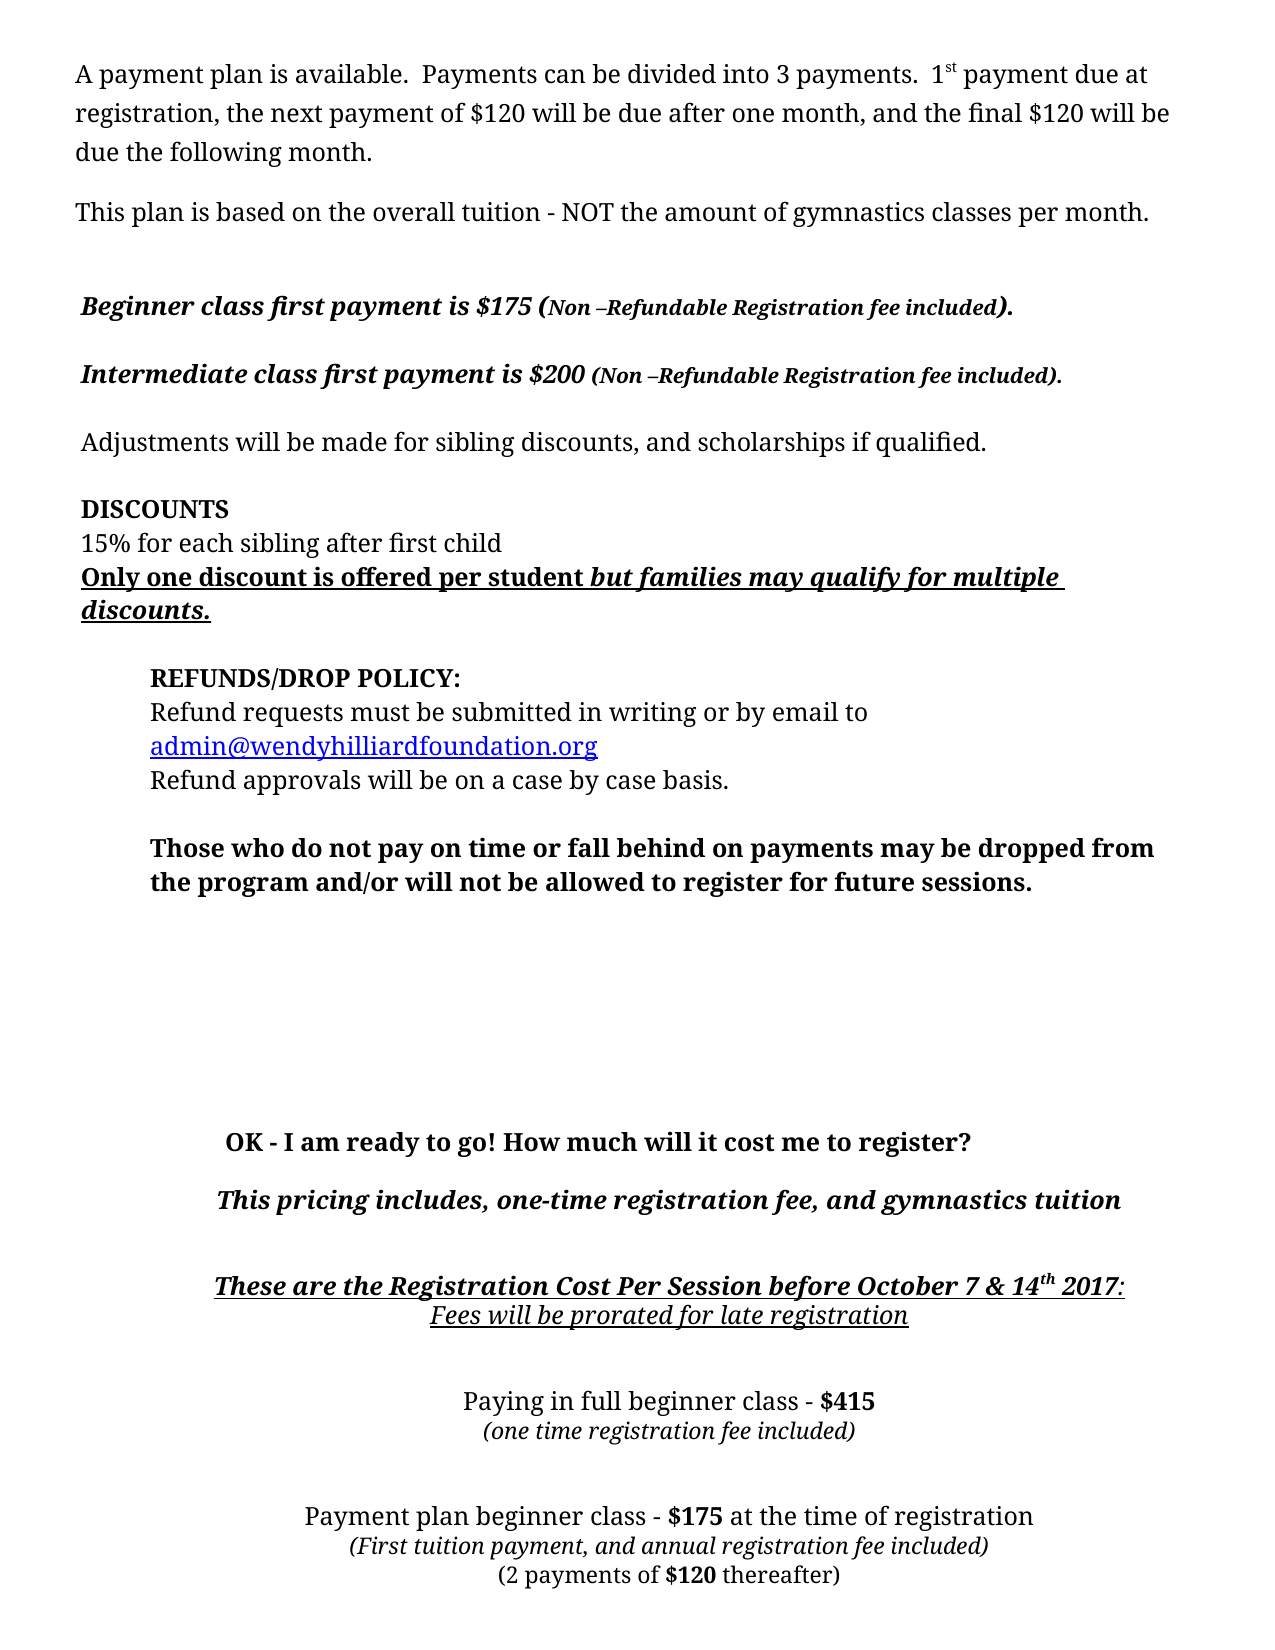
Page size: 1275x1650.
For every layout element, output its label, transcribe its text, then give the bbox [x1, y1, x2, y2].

text Adjustments will be made for sibling discounts, and scholarships if qualified. [81, 424, 1180, 458]
text OK - I am ready to go! How much will it cost me to register? [150, 1129, 1188, 1158]
text 15% for each sibling after first child [81, 525, 1180, 559]
text Intermediate class first payment is $200 (Non –Refundable Registration fee included). [81, 356, 1180, 390]
text This plan is based on the overall tuition - NOT the amount of gymnastics classes per month. [75, 194, 1200, 229]
text Payment plan beginner class - $175 at the time of registration [150, 1503, 1188, 1531]
text Paying in full beginner class - $415 [150, 1388, 1188, 1416]
text (2 payments of $120 thereafter) [150, 1560, 1188, 1589]
text Beginner class first payment is $175 (Non –Refundable Registration fee included). [81, 289, 1180, 322]
text A payment plan is available. Payments can be divided into 3 payments. 1st payment due at registration, the next payment of $120 will be due after one month, and the final $120 will be due the following month. [75, 56, 1200, 169]
text DISCOUNTS [81, 492, 1180, 525]
text (one time registration fee included) [150, 1416, 1188, 1445]
text Refund requests must be submitted in writing or by email to admin@wendyhilliardfoundation.org [150, 694, 1202, 763]
text (First tuition payment, and annual registration fee included) [150, 1531, 1188, 1560]
text These are the Registration Cost Per Session before October 7 & 14th 2017: [150, 1273, 1188, 1301]
text This pricing includes, one-time registration fee, and gymnastics tuition [150, 1186, 1188, 1215]
text Those who do not pay on time or fall behind on payments may be dropped from the program and/or will not be allowed to register for future sessions. [150, 831, 1202, 899]
text Only one discount is offered per student but families may qualify for multiple discounts. [81, 559, 1180, 626]
text REFUNDS/DROP POLICY: [150, 661, 1202, 694]
text Refund approvals will be on a case by case basis. [150, 763, 1202, 797]
text Fees will be prorated for late registration [150, 1301, 1188, 1330]
